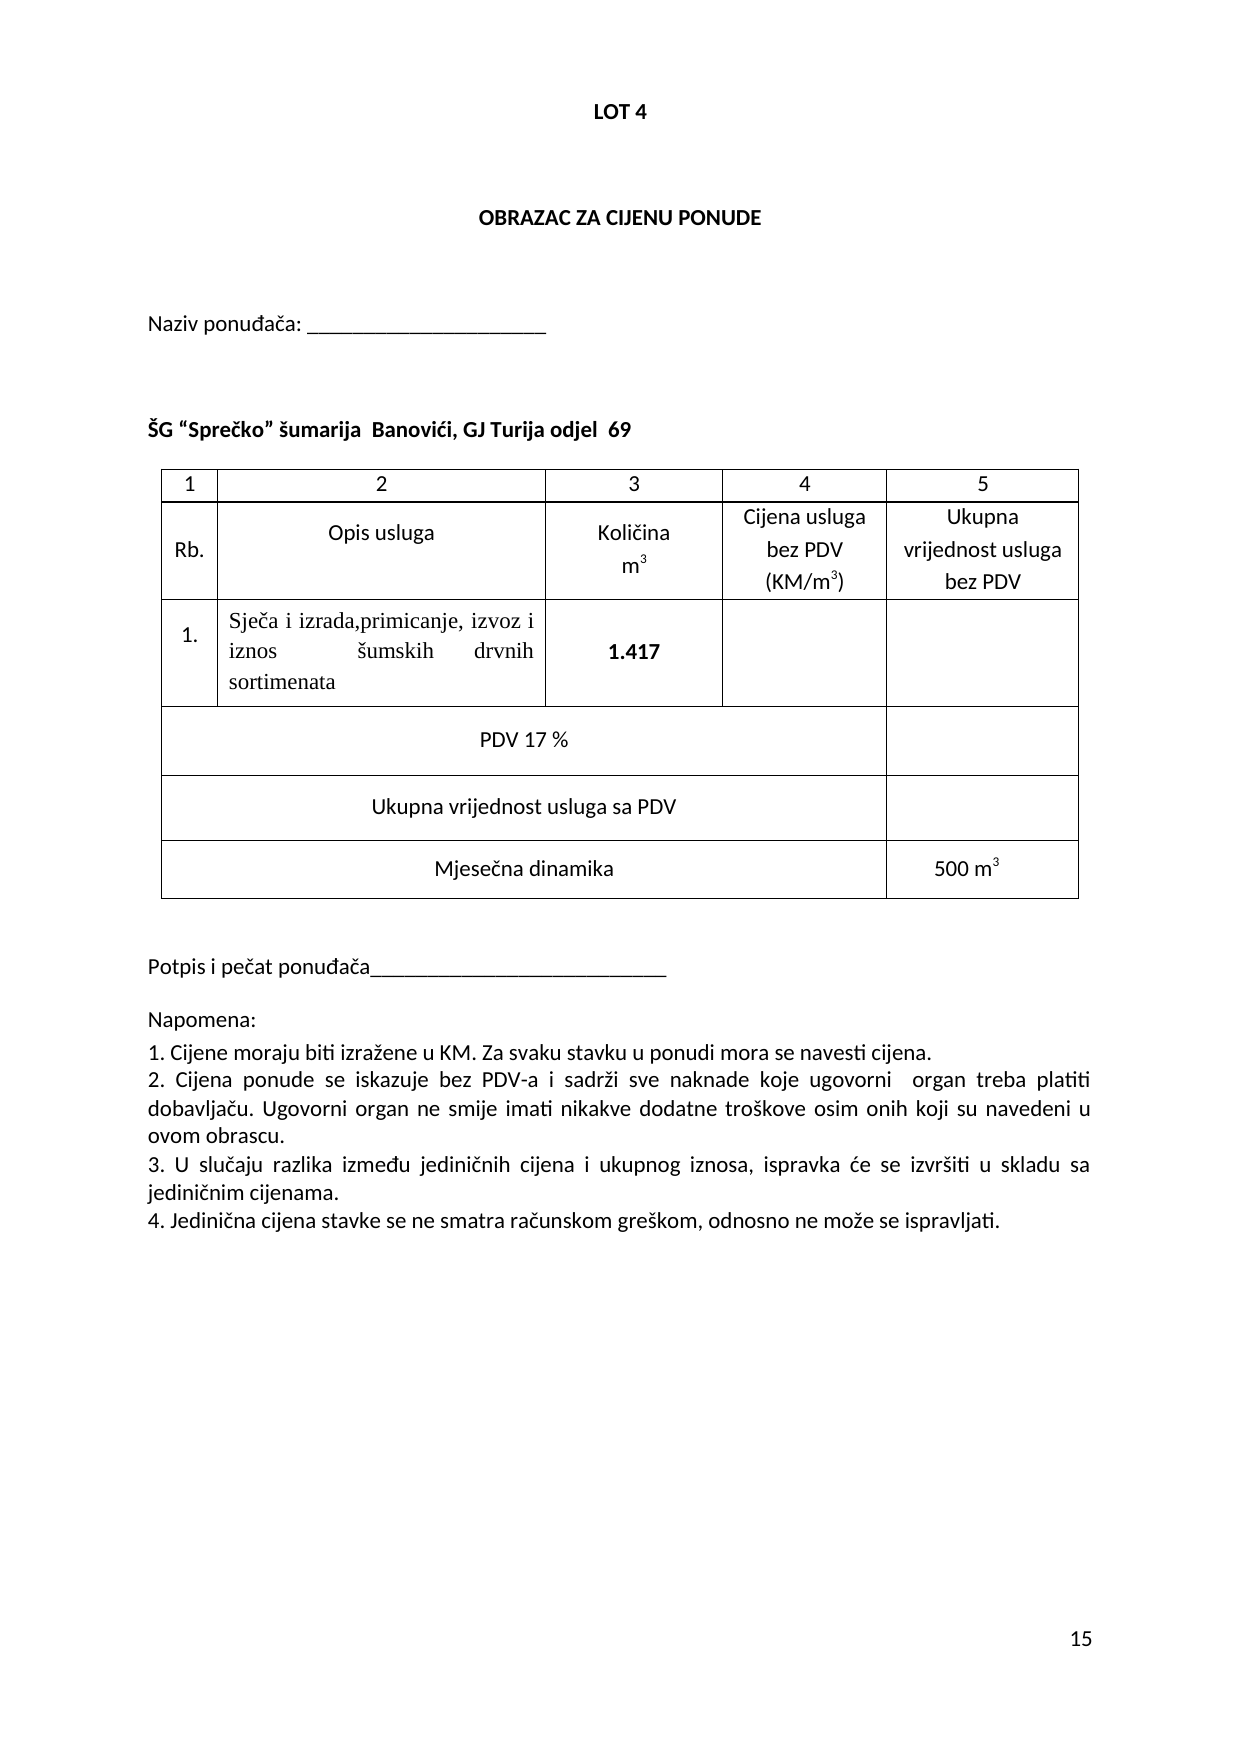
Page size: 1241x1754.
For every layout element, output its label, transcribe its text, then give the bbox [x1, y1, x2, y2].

table_cell Ukupna vrijednost usluga sa PDV [162, 776, 886, 840]
table_cell Opis usluga [218, 503, 545, 599]
table_cell 1. [162, 600, 217, 706]
text Potpis i pečat ponuđača__________________________ [148, 952, 1092, 980]
table_cell Ukupna vrijednost usluga bez PDV [887, 503, 1078, 599]
table_cell PDV 17 % [162, 707, 886, 775]
text LOT 4 [148, 97, 1092, 125]
table_cell 500 m3 [887, 841, 1078, 898]
table_header 1 [162, 470, 217, 501]
text OBRAZAC ZA CIJENU PONUDE [148, 203, 1092, 231]
text Naziv ponuđača: _____________________ [148, 309, 1092, 337]
table_header 5 [887, 470, 1078, 501]
list 2. Cijena ponude se iskazuje bez PDV-a i sadrži sve naknade koje ugovorni organ treba platiti dobavljaču. Ugovorni organ ne smije imati nikakve dodatne troškove osim onih koji su navedeni u ovom obrascu. [148, 1066, 1092, 1150]
table_header 4 [723, 470, 886, 501]
list 4. Jedinična cijena stavke se ne smatra računskom greškom, odnosno ne može se ispravljati. [148, 1206, 1092, 1234]
list 3. U slučaju razlika između jediničnih cijena i ukupnog iznosa, ispravka će se izvršiti u skladu sa jediničnim cijenama. [148, 1150, 1092, 1206]
text Napomena: [148, 1005, 891, 1033]
table_header 2 [218, 470, 545, 501]
table_cell [887, 707, 1078, 775]
text ŠG “Sprečko” šumarija Banovići, GJ Turija odjel 69 [148, 416, 1092, 443]
table_cell [723, 600, 886, 706]
table_cell Količina m3 [546, 503, 722, 599]
table_cell 1.417 [546, 600, 722, 706]
table_header 3 [546, 470, 722, 501]
table_cell Sječa i izrada,primicanje, izvoz i iznos šumskih drvnih sortimenata [218, 600, 545, 706]
list 1. Cijene moraju biti izražene u KM. Za svaku stavku u ponudi mora se navesti cijena. [148, 1038, 1092, 1066]
table_cell Mjesečna dinamika [162, 841, 886, 898]
table_cell Rb. [162, 503, 217, 599]
table_cell [887, 776, 1078, 840]
table_cell [887, 600, 1078, 706]
table_cell Cijena usluga bez PDV (KM/m3) [723, 503, 886, 599]
